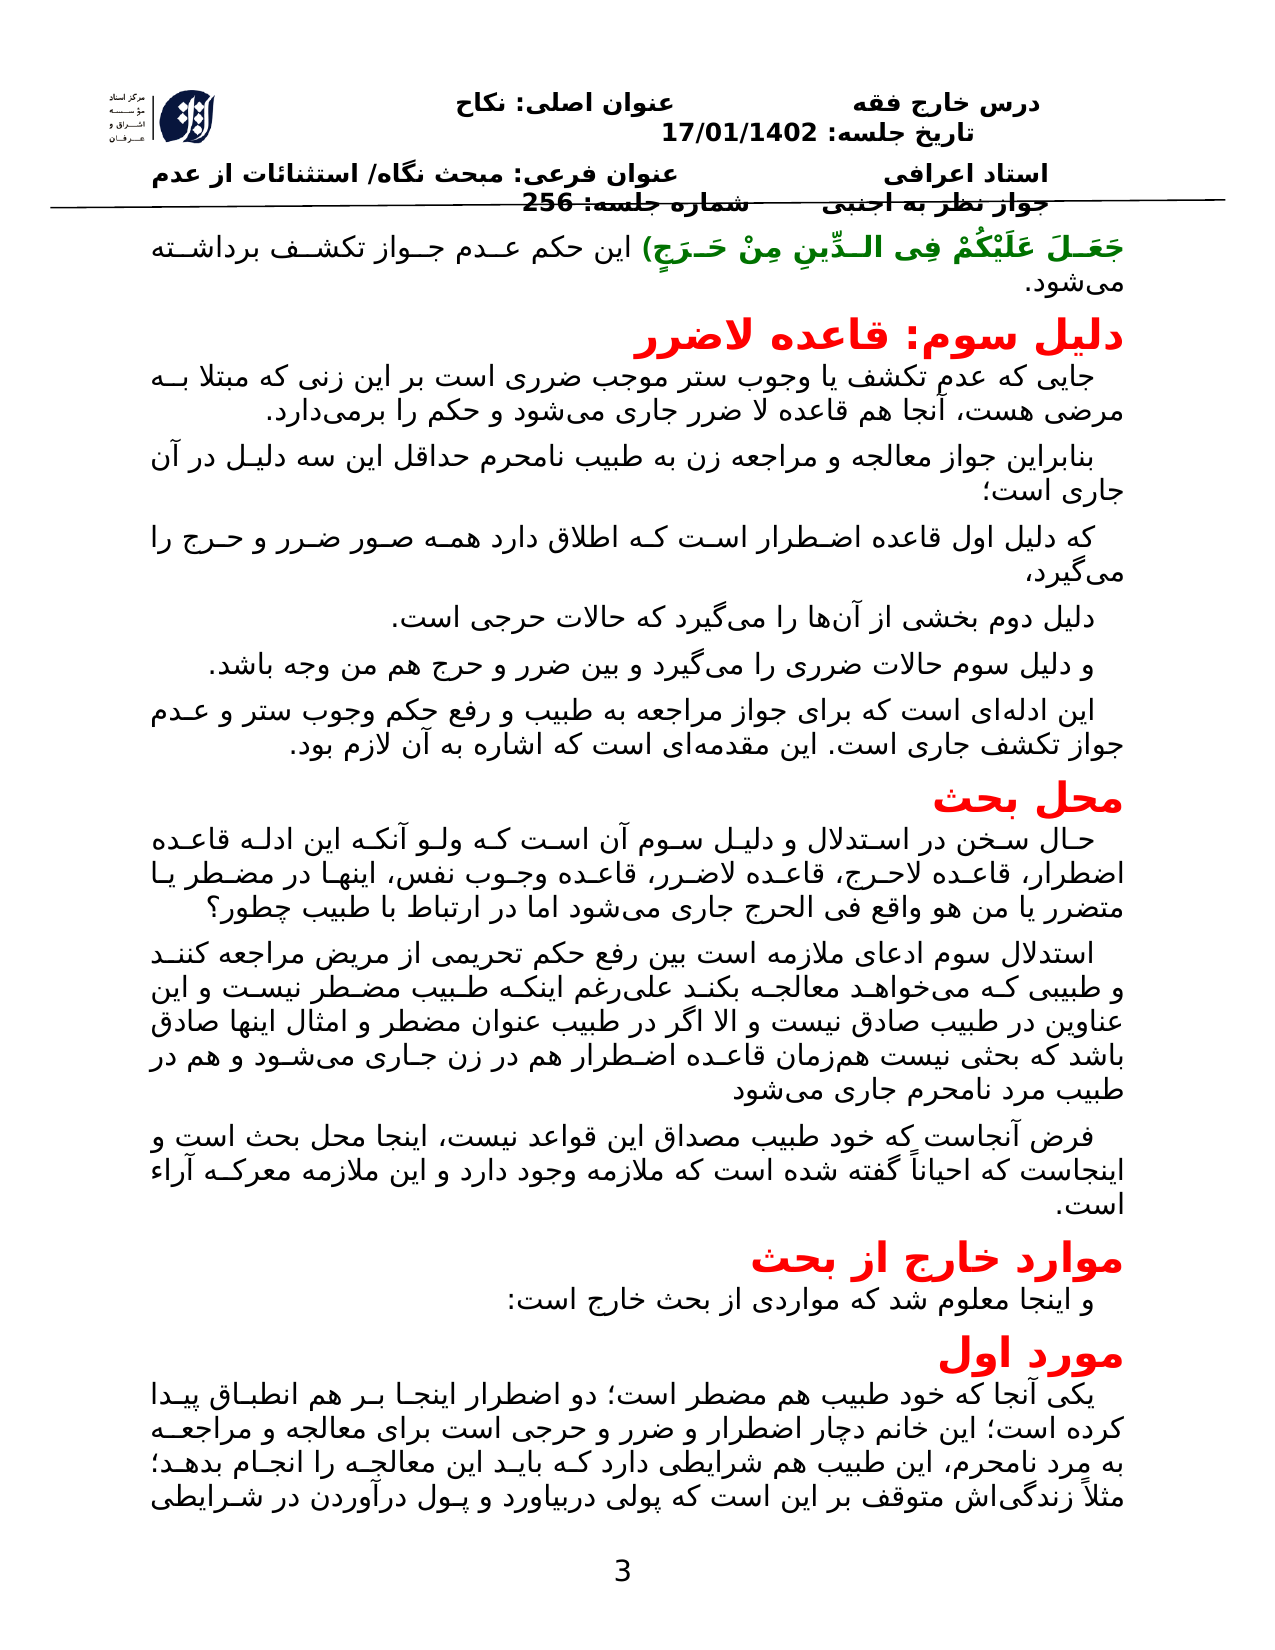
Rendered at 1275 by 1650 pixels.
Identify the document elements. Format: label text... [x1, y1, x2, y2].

subtitle مورد اول [150, 1328, 1125, 1377]
picture [102, 86, 215, 146]
text که دلیل اول قاعده اضطرار است که اطلاق دارد همه صور ضرر و حرج را می‌گیرد، [150, 520, 1125, 588]
text فرض آنجاست که خود طبیب مصداق این قواعد نیست، اینجا محل بحث است و اینجاست که احیاناً گفته شده است که ملازمه وجود دارد و این ملازمه معرکه آراء است. [150, 1119, 1125, 1221]
subtitle دلیل سوم: قاعده لاضرر [150, 311, 1125, 359]
text حال سخن در استدلال و دلیل سوم آن است که ولو آنکه این ادله قاعده اضطرار، قاعده لاحرج، قاعده لاضرر، قاعده وجوب نفس، اینها در مضطر یا متضرر یا من هو واقع فی الحرج جاری می‌شود اما در ارتباط با طبیب چطور؟ [150, 822, 1125, 924]
text این ادله‌ای است که برای جواز مراجعه به طبیب و رفع حکم وجوب ستر و عدم جواز تکشف جاری است. این مقدمه‌ای است که اشاره به آن لازم بود. [150, 693, 1125, 761]
text و اینجا معلوم شد که مواردی از بحث خارج است: [150, 1282, 1125, 1316]
text و دلیل سوم حالات ضرری را می‌گیرد و بین ضرر و حرج هم من وجه باشد. [150, 647, 1125, 681]
text دلیل دوم بخشی از آن‌ها را می‌گیرد که حالات حرجی است. [150, 601, 1125, 634]
subtitle موارد خارج از بحث [150, 1233, 1125, 1282]
subtitle محل بحث [150, 774, 1125, 822]
text بنابراین جواز معالجه و مراجعه زن به طبیب نامحرم حداقل این سه دلیل در آن جاری است؛ [150, 440, 1125, 508]
text استدلال سوم ادعای ملازمه است بین رفع حکم تحریمی از مریض مراجعه کنند و طبیبی که می‌خواهد معالجه بکند علی‌رغم اینکه طبیب مضطر نیست و این عناوین در طبیب صادق نیست و الا اگر در طبیب عنوان مضطر و امثال اینها صادق باشد که بحثی نیست هم‌زمان قاعده اضطرار هم در زن جاری می‌شود و هم در طبیب مرد نامحرم جاری می‌شود [150, 937, 1125, 1107]
text جایی که‌ عدم تکشف یا وجوب ستر موجب ضرری است بر این زنی که مبتلا به مرضی هست، آنجا هم قاعده لا ضرر جاری می‌شود و حکم را برمی‌دارد. [150, 359, 1125, 427]
